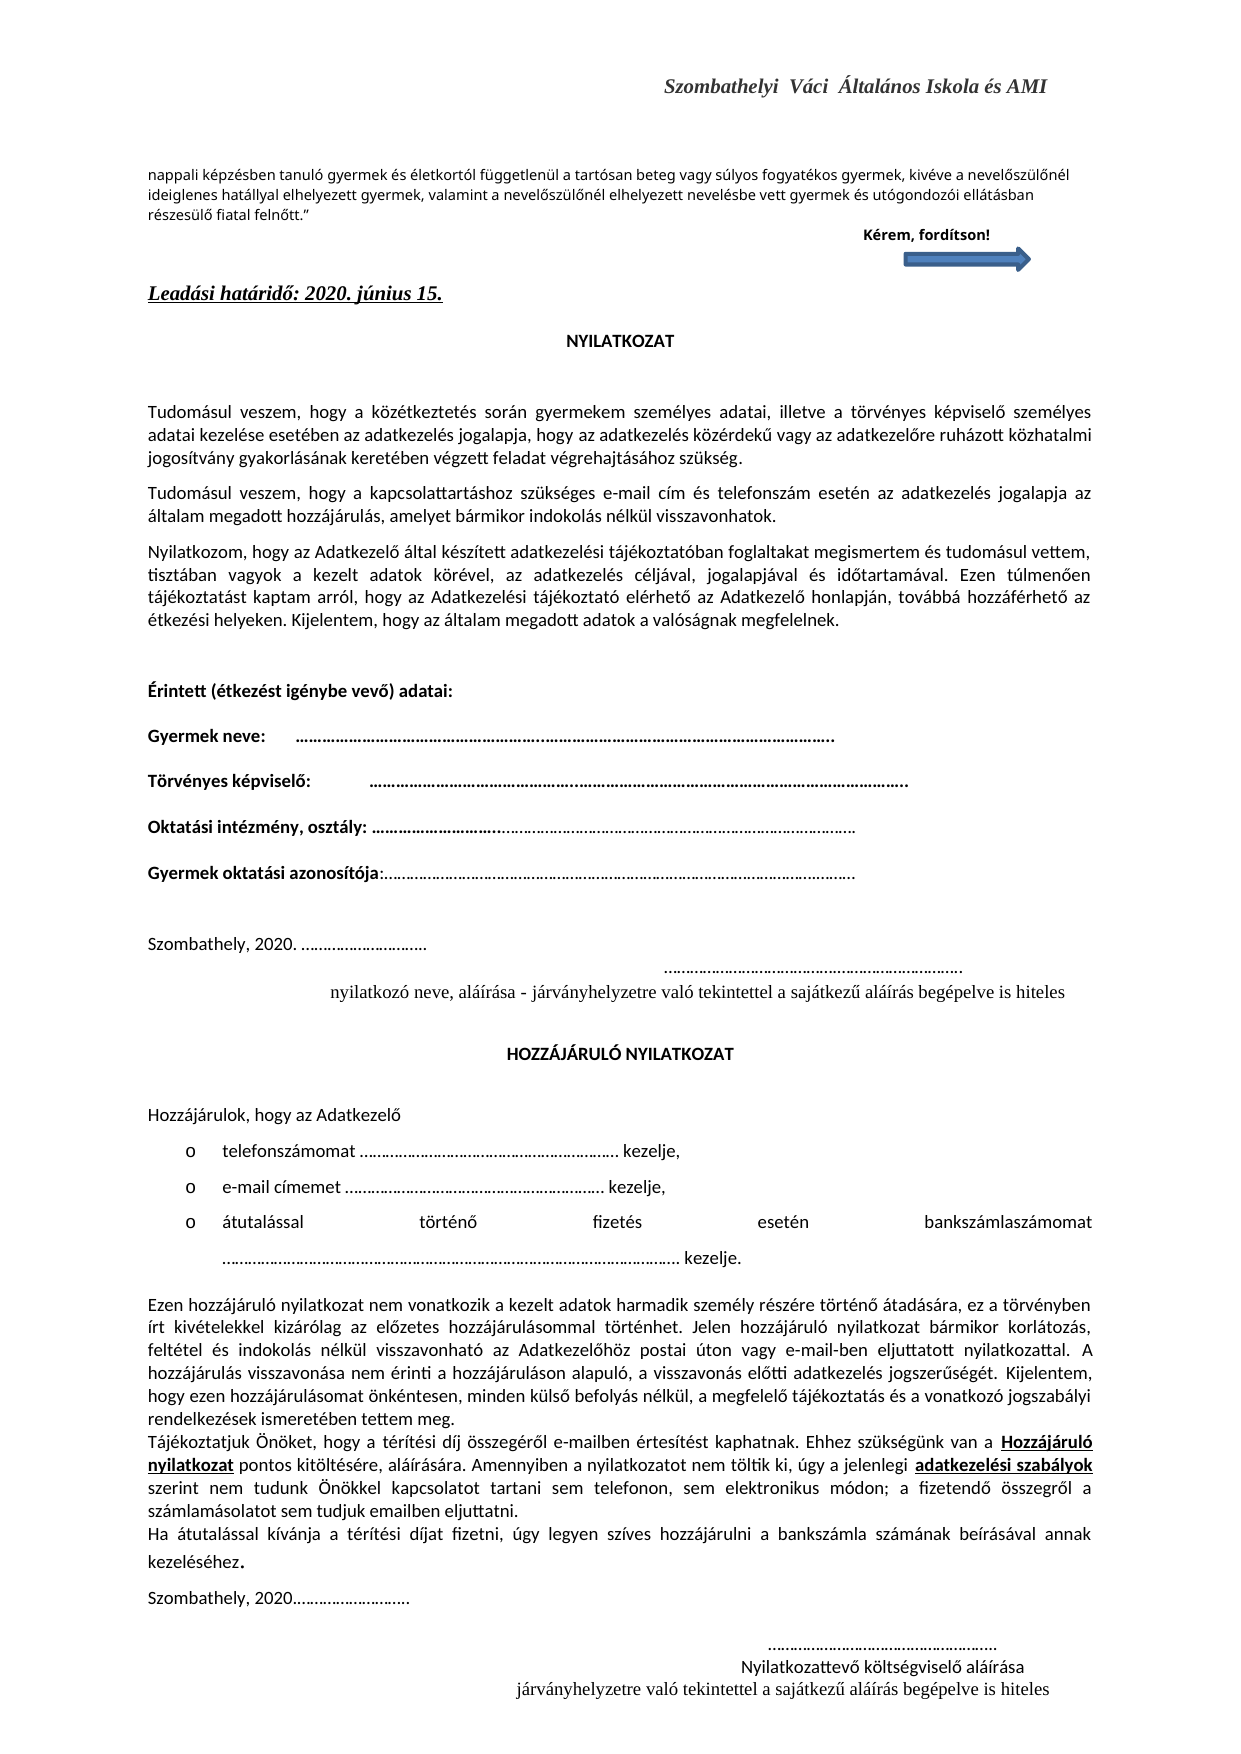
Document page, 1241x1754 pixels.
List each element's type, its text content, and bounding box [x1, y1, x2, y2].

text Szombathely, 2020.…………………….. [148, 1586, 1093, 1609]
text Szombathely, 2020. ……………………….. [148, 932, 1093, 955]
text HOZZÁJÁRULÓ NYILATKOZAT [148, 1042, 1093, 1065]
text Tájékoztatjuk Önöket, hogy a térítési díj összegéről e-mailben értesítést kaphatnak. Ehhez szükségünk van a Hozzájáruló nyilatkozat pontos kitöltésére, aláírására. Amennyiben a nyilatkozatot nem töltik ki, úgy a jelenlegi adatkezelési szabályok szerint nem tudunk Önökkel kapcsolatot tartani sem telefonon, sem elektronikus módon; a fizetendő összegről a számlamásolatot sem tudjuk emailben eljuttatni. [148, 1430, 1093, 1522]
text Tudomásul veszem, hogy a kapcsolattartáshoz szükséges e-mail cím és telefonszám esetén az adatkezelés jogalapja az általam megadott hozzájárulás, amelyet bármikor indokolás nélkül visszavonhatok. [148, 481, 1093, 527]
list e-mail címemet …………………………………………………… kezelje, [185, 1175, 1093, 1199]
text járványhelyzetre való tekintettel a sajátkezű aláírás begépelve is hiteles [516, 1678, 1093, 1699]
text Kérem, fordítson! [148, 225, 1093, 245]
text …………………………………………….. [673, 1632, 1093, 1655]
text Gyermek oktatási azonosítója:……………………………………………………………………………………….……… [148, 861, 1093, 884]
text Leadási határidő: 2020. június 15. [148, 281, 1093, 305]
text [148, 165, 1093, 225]
text Nyilatkozattevő költségviselő aláírása [673, 1655, 1093, 1678]
text Érintett (étkezést igénybe vevő) adatai: [148, 679, 1093, 702]
text Gyermek neve: ………………………………………………..……………………………………………………….. [148, 724, 1093, 747]
text Tudomásul veszem, hogy a közétkeztetés során gyermekem személyes adatai, illetve a törvényes képviselő személyes adatai kezelése esetében az adatkezelés jogalapja, hogy az adatkezelés közérdekű vagy az adatkezelőre ruházott közhatalmi jogosítvány gyakorlásának keretében végzett feladat végrehajtásához szükség. [148, 400, 1093, 469]
text Törvényes képviselő: ………………………………………..……………………………………………………………….. [148, 770, 1093, 793]
text Oktatási intézmény, osztály: ………………………..………………………………………………………………………. [148, 816, 1093, 838]
list telefonszámomat …………………………………………………… kezelje, [185, 1139, 1093, 1163]
text Hozzájárulok, hogy az Adatkezelő [148, 1104, 1093, 1127]
text ………………………………….……………………….. [590, 955, 1093, 978]
text nyilatkozó neve, aláírása - járványhelyzetre való tekintettel a sajátkezű aláírás begépelve is hiteles [148, 981, 1093, 1003]
list átutalással történő fizetés esetén bankszámlaszámomat ……………………………………………………………………………………………. kezelje. [185, 1211, 1093, 1269]
text Ezen hozzájáruló nyilatkozat nem vonatkozik a kezelt adatok harmadik személy részére történő átadására, ez a törvényben írt kivételekkel kizárólag az előzetes hozzájárulásommal történhet. Jelen hozzájáruló nyilatkozat bármikor korlátozás, feltétel és indokolás nélkül visszavonható az Adatkezelőhöz postai úton vagy e-mail-ben eljuttatott nyilatkozattal. A hozzájárulás visszavonása nem érinti a hozzájáruláson alapuló, a visszavonás előtti adatkezelés jogszerűségét. Kijelentem, hogy ezen hozzájárulásomat önkéntesen, minden külső befolyás nélkül, a megfelelő tájékoztatás és a vonatkozó jogszabályi rendelkezések ismeretében tettem meg. [148, 1293, 1093, 1430]
text Ha átutalással kívánja a térítési díjat fizetni, úgy legyen szíves hozzájárulni a bankszámla számának beírásával annak kezeléséhez. [148, 1522, 1093, 1573]
text NYILATKOZAT [148, 329, 1093, 352]
text Nyilatkozom, hogy az Adatkezelő által készített adatkezelési tájékoztatóban foglaltakat megismertem és tudomásul vettem, tisztában vagyok a kezelt adatok körével, az adatkezelés céljával, jogalapjával és időtartamával. Ezen túlmenően tájékoztatást kaptam arról, hogy az Adatkezelési tájékoztató elérhető az Adatkezelő honlapján, továbbá hozzáférhető az étkezési helyeken. Kijelentem, hogy az általam megadott adatok a valóságnak megfelelnek. [148, 540, 1093, 631]
